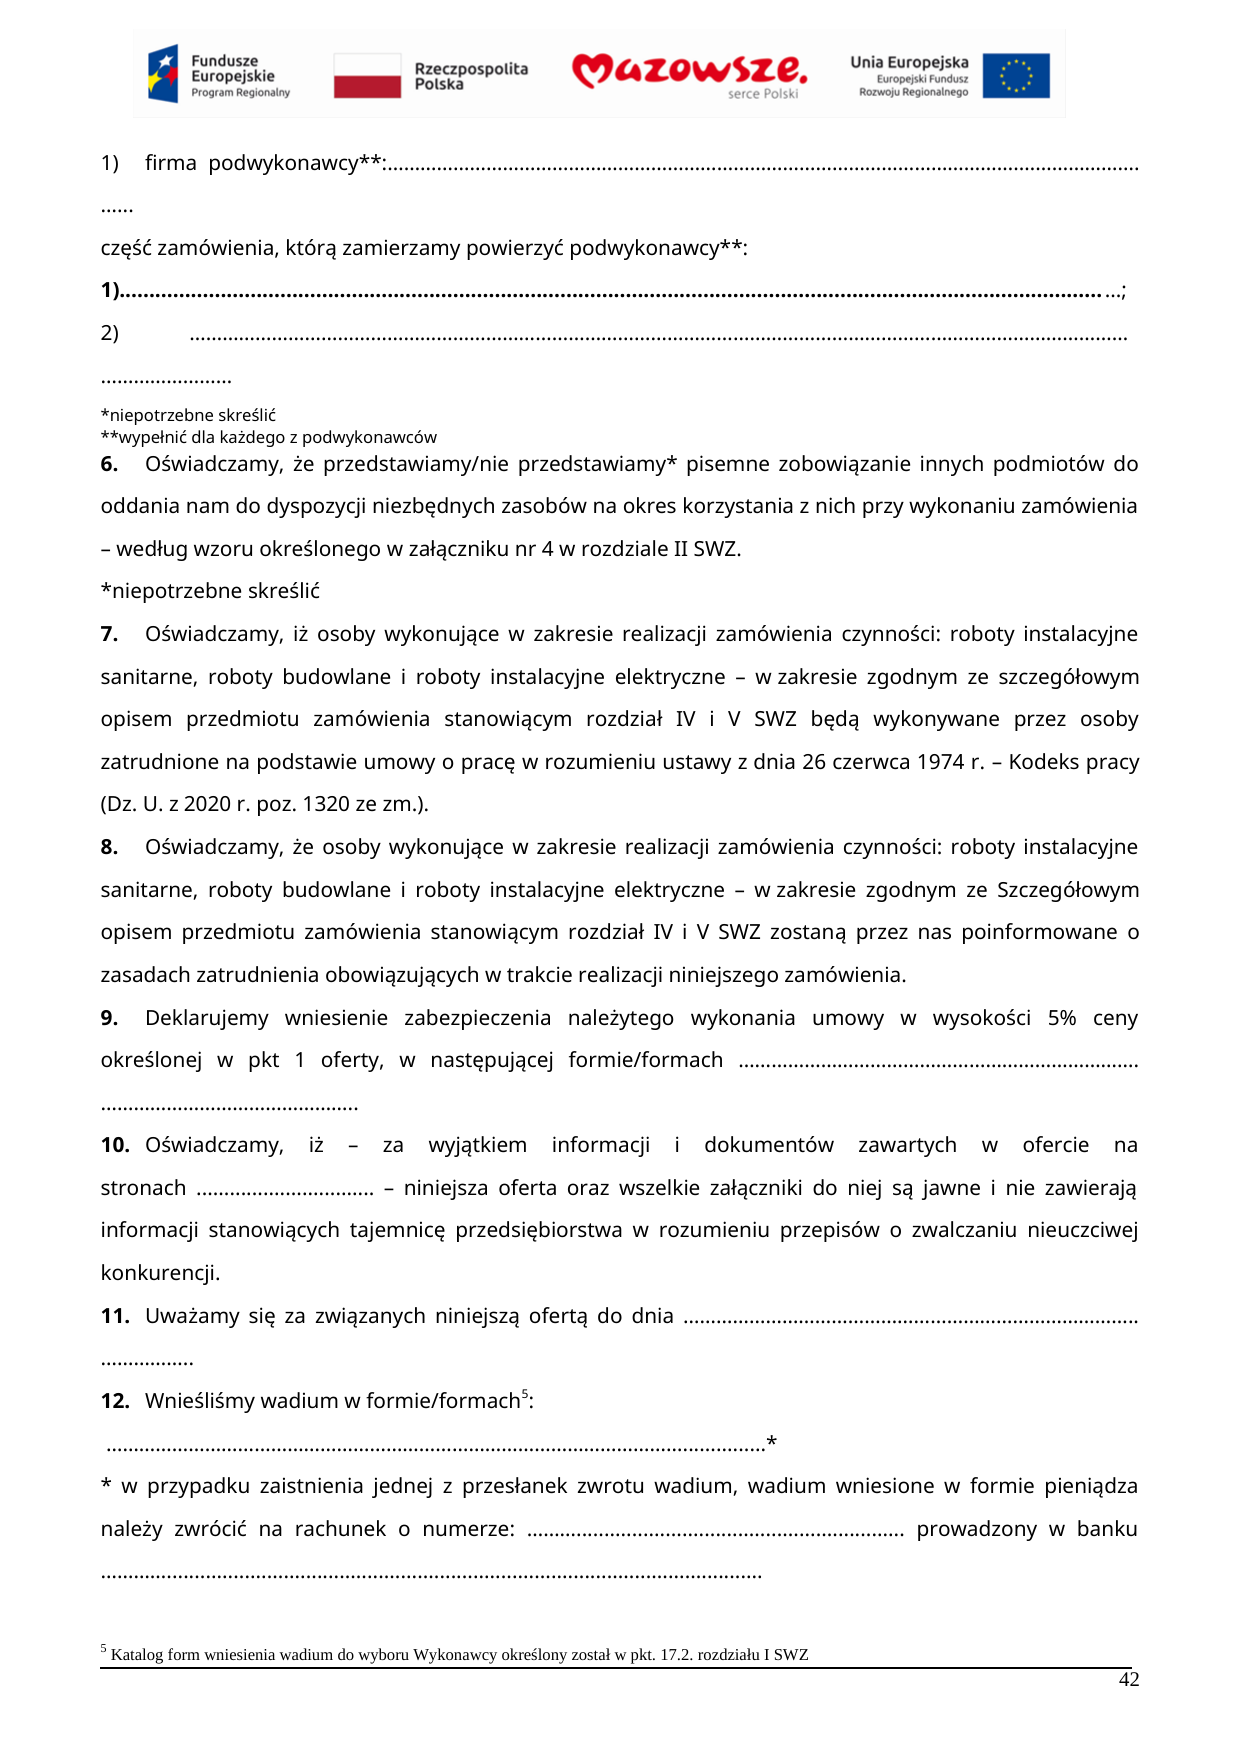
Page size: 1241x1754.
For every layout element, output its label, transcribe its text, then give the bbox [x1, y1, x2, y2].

list Deklarujemy wniesienie zabezpieczenia należytego wykonania umowy w wysokości 5% ceny określonej w pkt 1 oferty, w następującej formie/formach ……………………………………………………………….……………………………………….. [100, 1003, 1140, 1116]
list Oświadczamy, że przedstawiamy/nie przedstawiamy* pisemne zobowiązanie innych podmiotów do oddania nam do dyspozycji niezbędnych zasobów na okres korzystania z nich przy wykonaniu zamówienia – według wzoru określonego w załączniku nr 4 w rozdziale II SWZ. [100, 449, 1140, 562]
picture [118, 29, 1123, 119]
text *niepotrzebne skreślić [100, 577, 1140, 605]
list firma podwykonawcy**:…………………………………………………………………………………………………….………………….…... [100, 148, 1140, 219]
text część zamówienia, którą zamierzamy powierzyć podwykonawcy**: [100, 233, 1140, 261]
list ...; [100, 276, 1140, 304]
list Oświadczamy, iż – za wyjątkiem informacji i dokumentów zawartych w ofercie na stronach ................................ – niniejsza oferta oraz wszelkie załączniki do niej są jawne i nie zawierają informacji stanowiących tajemnicę przedsiębiorstwa w rozumieniu przepisów o zwalczaniu nieuczciwej konkurencji. [100, 1130, 1140, 1287]
list …………………………………………………………………………………………………………………………………………………………………………… [100, 318, 1140, 389]
list Wnieśliśmy wadium w formie/formach: ……………………………………………………………………………………………...............* [100, 1386, 1140, 1457]
list Oświadczamy, że osoby wykonujące w zakresie realizacji zamówienia czynności: roboty instalacyjne sanitarne, roboty budowlane i roboty instalacyjne elektryczne – w zakresie zgodnym ze Szczegółowym opisem przedmiotu zamówienia stanowiącym rozdział IV i V SWZ zostaną przez nas poinformowane o zasadach zatrudnienia obowiązujących w trakcie realizacji niniejszego zamówienia. [100, 832, 1140, 988]
text *niepotrzebne skreślić [100, 403, 1140, 426]
list Oświadczamy, iż osoby wykonujące w zakresie realizacji zamówienia czynności: roboty instalacyjne sanitarne, roboty budowlane i roboty instalacyjne elektryczne – w zakresie zgodnym ze szczegółowym opisem przedmiotu zamówienia stanowiącym rozdział IV i V SWZ będą wykonywane przez osoby zatrudnione na podstawie umowy o pracę w rozumieniu ustawy z dnia 26 czerwca 1974 r. – Kodeks pracy (Dz. U. z 2020 r. poz. 1320 ze zm.). [100, 619, 1140, 818]
text * w przypadku zaistnienia jednej z przesłanek zwrotu wadium, wadium wniesione w formie pieniądza należy zwrócić na rachunek o numerze: ………........................................................... prowadzony w banku …………........................................................................................................... [100, 1471, 1140, 1585]
text **wypełnić dla każdego z podwykonawców [100, 426, 1140, 449]
list Uważamy się za związanych niniejszą ofertą do dnia ………………………………………………………………………..…………….. [100, 1301, 1140, 1372]
